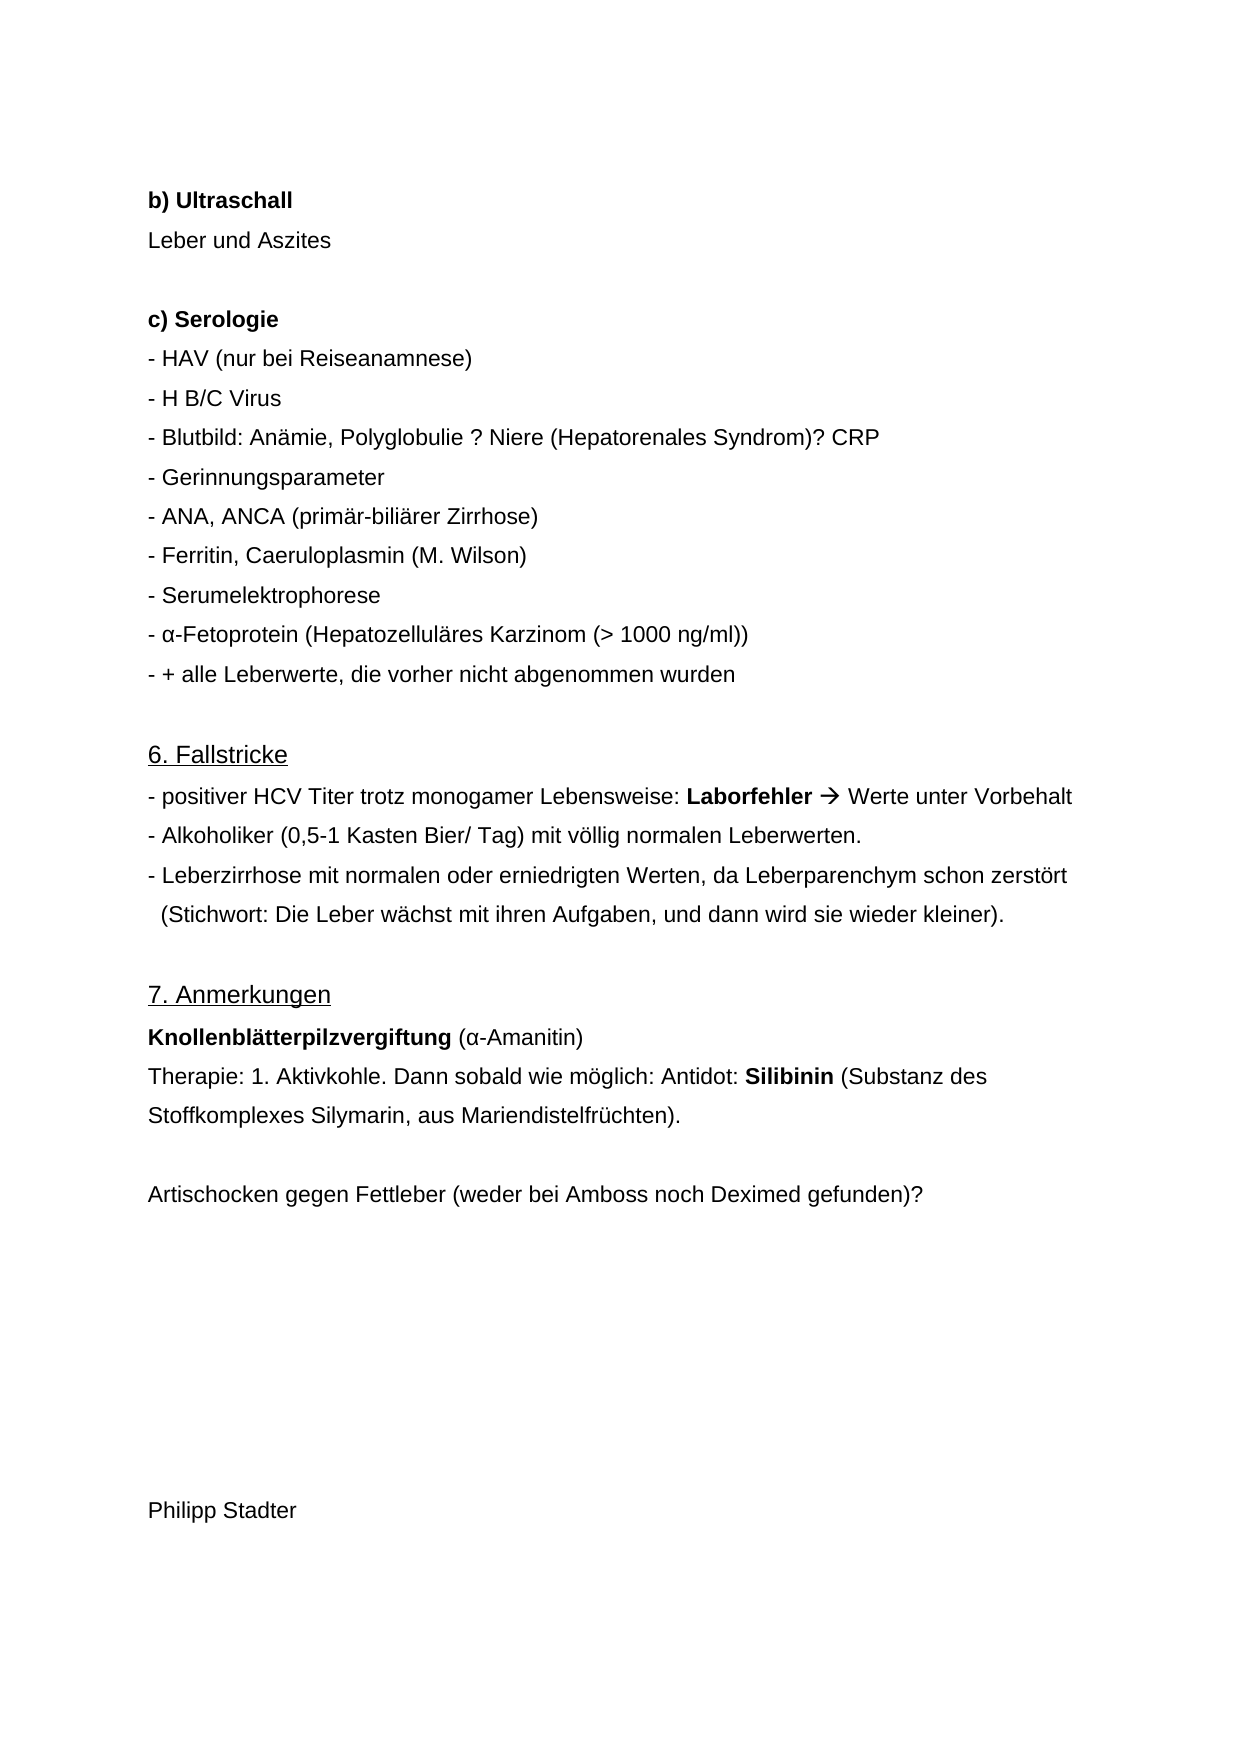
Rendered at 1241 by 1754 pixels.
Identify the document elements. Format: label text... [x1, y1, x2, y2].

text - α-Fetoprotein (Hepatozelluläres Karzinom (> 1000 ng/ml)) [148, 621, 1137, 648]
text - Serumelektrophorese [148, 582, 1137, 608]
text - Gerinnungsparameter [148, 463, 1137, 490]
text - Ferritin, Caeruloplasmin (M. Wilson) [148, 542, 1137, 569]
text Philipp Stadter [148, 1497, 1137, 1523]
text - HAV (nur bei Reiseanamnese) [148, 345, 1137, 371]
text - positiver HCV Titer trotz monogamer Lebensweise: Laborfehler Werte unter Vorbehalt [148, 783, 1137, 809]
text - + alle Leberwerte, die vorher nicht abgenommen wurden [148, 661, 1137, 687]
text Artischocken gegen Fettleber (weder bei Amboss noch Deximed gefunden)? [148, 1181, 1137, 1208]
text 6. Fallstricke [148, 740, 1137, 768]
text c) Serologie [148, 306, 1137, 332]
text - Leberzirrhose mit normalen oder erniedrigten Werten, da Leberparenchym schon zerstört [148, 862, 1137, 888]
text Knollenblätterpilzvergiftung (α-Amanitin) [148, 1023, 1137, 1050]
text b) Ultraschall [148, 187, 1137, 213]
text 7. Anmerkungen [148, 980, 1137, 1009]
text Leber und Aszites [148, 227, 1137, 253]
text - Blutbild: Anämie, Polyglobulie ? Niere (Hepatorenales Syndrom)? CRP [148, 424, 1137, 450]
text - Alkoholiker (0,5-1 Kasten Bier/ Tag) mit völlig normalen Leberwerten. [148, 822, 1137, 849]
text Therapie: 1. Aktivkohle. Dann sobald wie möglich: Antidot: Silibinin (Substanz des Stoffkomplexes Silymarin, aus Mariendistelfrüchten). [148, 1063, 1137, 1129]
text - H B/C Virus [148, 384, 1137, 411]
text - ANA, ANCA (primär-biliärer Zirrhose) [148, 503, 1137, 529]
text (Stichwort: Die Leber wächst mit ihren Aufgaben, und dann wird sie wieder kleiner). [148, 901, 1137, 928]
